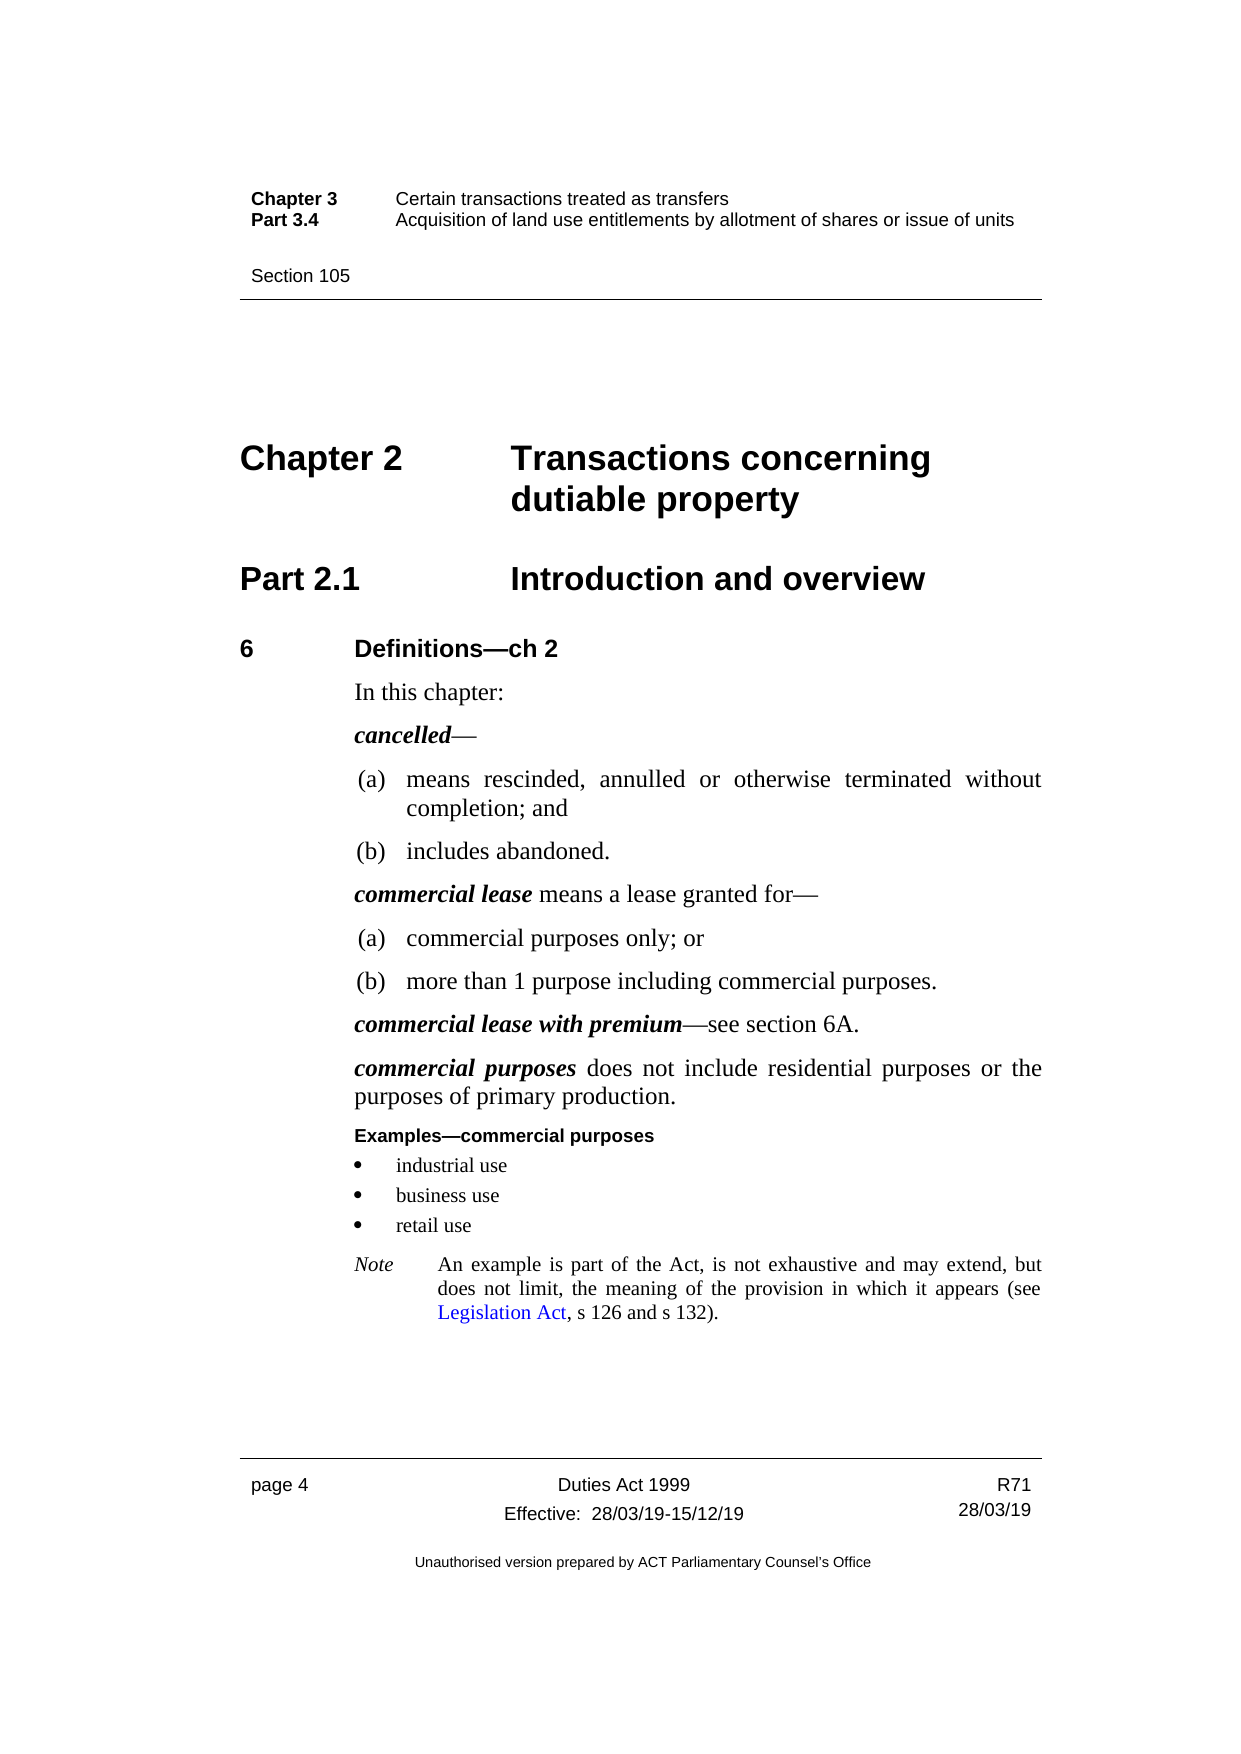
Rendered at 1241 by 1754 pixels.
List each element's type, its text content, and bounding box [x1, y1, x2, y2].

text commercial lease means a lease granted for— [354, 879, 1042, 908]
text  retail use [354, 1213, 1042, 1237]
text Chapter 2 Transactions concerning dutiable property [239, 437, 1042, 519]
text In this chapter: [354, 677, 1042, 706]
text (a) means rescinded, annulled or otherwise terminated without completion; and [239, 764, 1042, 821]
text Examples—commercial purposes [354, 1125, 1042, 1146]
text commercial lease with premium—see section 6A. [354, 1009, 1042, 1038]
text (b) includes abandoned. [239, 836, 1042, 865]
text  industrial use [354, 1153, 1042, 1177]
text 6 Definitions—ch 2 [239, 634, 1042, 663]
text (a) commercial purposes only; or [239, 923, 1042, 951]
text  business use [354, 1183, 1042, 1207]
text Note An example is part of the Act, is not exhaustive and may extend, but does not limit, the meaning of the provision in which it appears (see Legislation Act, s 126 and s 132). [354, 1252, 1042, 1324]
text cancelled— [354, 721, 1042, 749]
text Part 2.1 Introduction and overview [239, 558, 1042, 597]
text commercial purposes does not include residential purposes or the purposes of primary production. [354, 1053, 1042, 1110]
text (b) more than 1 purpose including commercial purposes. [239, 966, 1042, 995]
